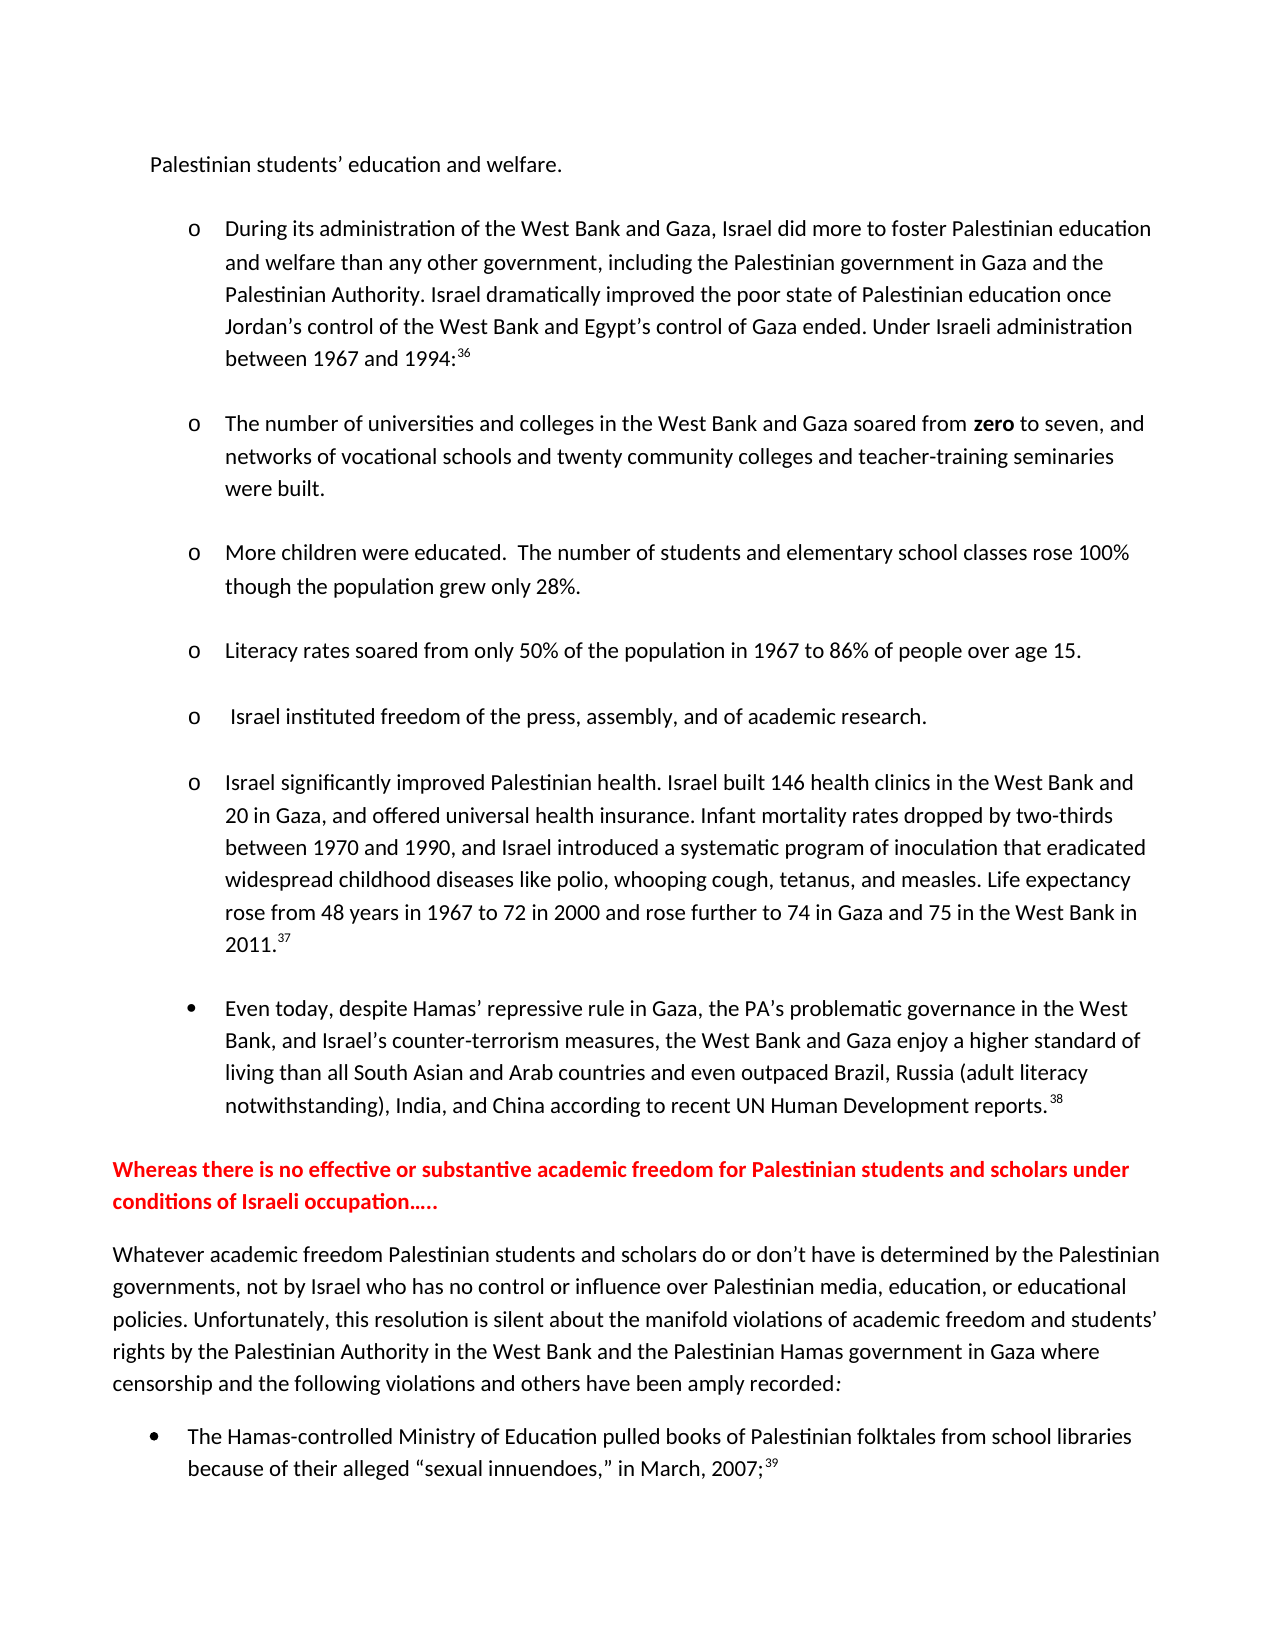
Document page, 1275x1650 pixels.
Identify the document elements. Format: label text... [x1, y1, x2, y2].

list Whereas there is no effective or substantive academic freedom for Palestinian students and scholars under conditions of Israeli occupation….. [112, 1155, 1162, 1215]
text Whatever academic freedom Palestinian students and scholars do or don’t have is determined by the Palestinian governments, not by Israel who has no control or influence over Palestinian media, education, or educational policies. Unfortunately, this resolution is silent about the manifold violations of academic freedom and students’ rights by the Palestinian Authority in the West Bank and the Palestinian Hamas government in Gaza where censorship and the following violations and others have been amply recorded: [112, 1240, 1162, 1397]
list Literacy rates soared from only 50% of the population in 1967 to 86% of people over age 15. [187, 636, 1162, 665]
list Israel instituted freedom of the press, assembly, and of academic research. [187, 702, 1162, 731]
list The Hamas-controlled Ministry of Education pulled books of Palestinian folktales from school libraries because of their alleged “sexual innuendoes,” in March, 2007; [150, 1422, 1162, 1482]
list Even today, despite Hamas’ repressive rule in Gaza, the PA’s problematic governance in the West Bank, and Israel’s counter-terrorism measures, the West Bank and Gaza enjoy a higher standard of living than all South Asian and Arab countries and even outpaced Brazil, Russia (adult literacy notwithstanding), India, and China according to recent UN Human Development reports. [187, 994, 1162, 1151]
list The number of universities and colleges in the West Bank and Gaza soared from zero to seven, and networks of vocational schools and twenty community colleges and teacher-training seminaries were built. [187, 409, 1162, 502]
list During its administration of the West Bank and Gaza, Israel did more to foster Palestinian education and welfare than any other government, including the Palestinian government in Gaza and the Palestinian Authority. Israel dramatically improved the poor state of Palestinian education once Jordan’s control of the West Bank and Egypt’s control of Gaza ended. Under Israeli administration between 1967 and 1994: [187, 214, 1162, 372]
list Israel significantly improved Palestinian health. Israel built 146 health clinics in the West Bank and 20 in Gaza, and offered universal health insurance. Infant mortality rates dropped by two-thirds between 1970 and 1990, and Israel introduced a systematic program of inoculation that eradicated widespread childhood diseases like polio, whooping cough, tetanus, and measles. Life expectancy rose from 48 years in 1967 to 72 in 2000 and rose further to 74 in Gaza and 75 in the West Bank in 2011. [187, 768, 1162, 958]
list More children were educated. The number of students and elementary school classes rose 100% though the population grew only 28%. [187, 538, 1162, 600]
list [112, 150, 1162, 210]
